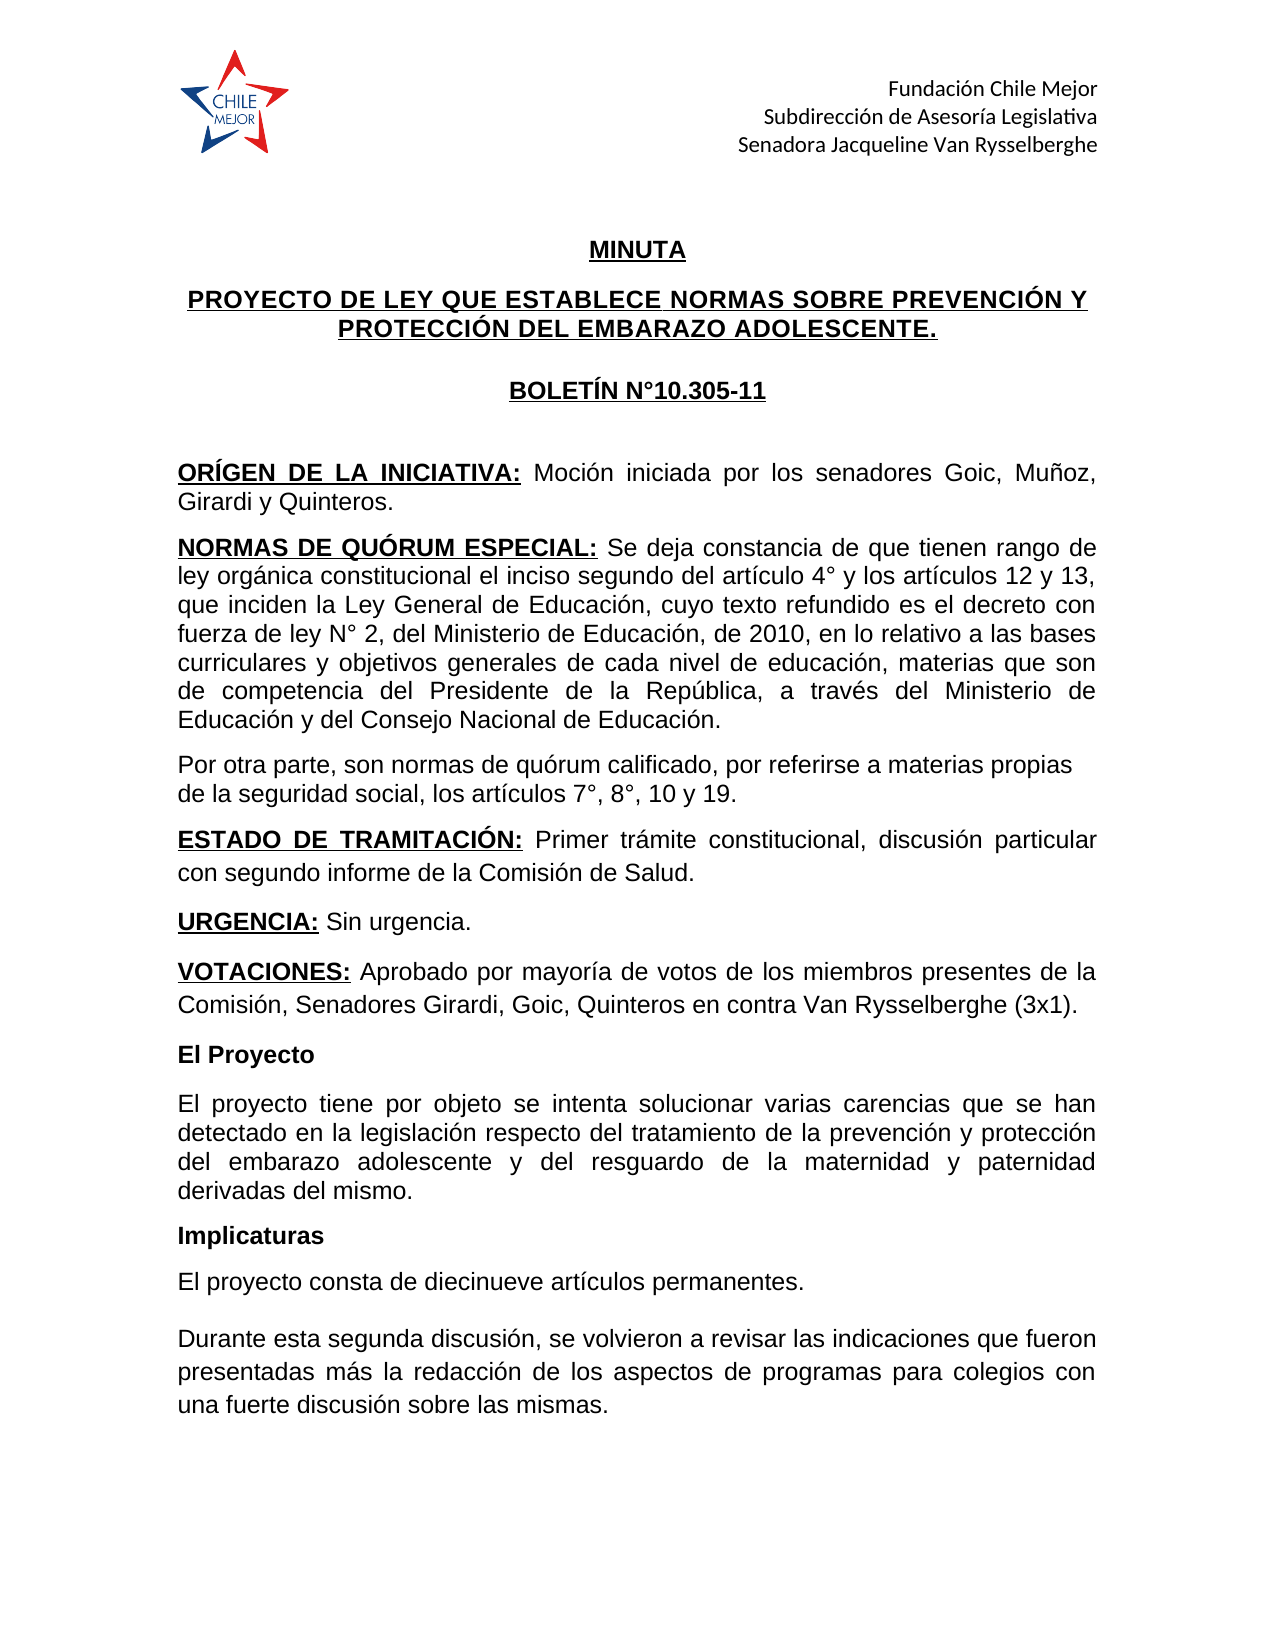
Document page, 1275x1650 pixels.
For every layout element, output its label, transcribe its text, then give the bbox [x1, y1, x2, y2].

text Boletín N°10.305-11 [177, 376, 1098, 404]
text El proyecto consta de diecinueve artículos permanentes. [177, 1267, 1098, 1295]
text VOTACIONES: Aprobado por mayoría de votos de los miembros presentes de la Comisión, Senadores Girardi, Goic, Quinteros en contra Van Rysselberghe (3x1). [177, 957, 1098, 1019]
text Durante esta segunda discusión, se volvieron a revisar las indicaciones que fueron presentadas más la redacción de los aspectos de programas para colegios con una fuerte discusión sobre las mismas. [177, 1324, 1098, 1419]
text URGENCIA: Sin urgencia. [177, 907, 1098, 936]
text El Proyecto [177, 1040, 1098, 1068]
text Implicaturas [177, 1221, 1098, 1250]
text ESTADO DE TRAMITACIÓN: Primer trámite constitucional, discusión particular con segundo informe de la Comisión de Salud. [177, 825, 1098, 886]
text ORÍGEN DE LA INICIATIVA: Moción iniciada por los senadores Goic, Muñoz, Girardi y Quinteros. [177, 458, 1098, 516]
text El proyecto tiene por objeto se intenta solucionar varias carencias que se han detectado en la legislación respecto del tratamiento de la prevención y protección del embarazo adolescente y del resguardo de la maternidad y paternidad derivadas del mismo. [177, 1089, 1098, 1204]
text minuta [177, 236, 1098, 264]
text Proyecto de ley que Establece NORMAS SOBRE PREVENCIÓN Y PROTECCIÓN DEL EMBARAZO ADOLESCENTE. [177, 285, 1098, 343]
picture [177, 48, 292, 155]
text Por otra parte, son normas de quórum calificado, por referirse a materias propias de la seguridad social, los artículos 7°, 8°, 10 y 19. [177, 751, 1098, 808]
text NORMAS DE QUÓRUM ESPECIAL: Se deja constancia de que tienen rango de ley orgánica constitucional el inciso segundo del artículo 4° y los artículos 12 y 13, que inciden la Ley General de Educación, cuyo texto refundido es el decreto con fuerza de ley N° 2, del Ministerio de Educación, de 2010, en lo relativo a las bases curriculares y objetivos generales de cada nivel de educación, materias que son de competencia del Presidente de la República, a través del Ministerio de Educación y del Consejo Nacional de Educación. [177, 533, 1098, 734]
